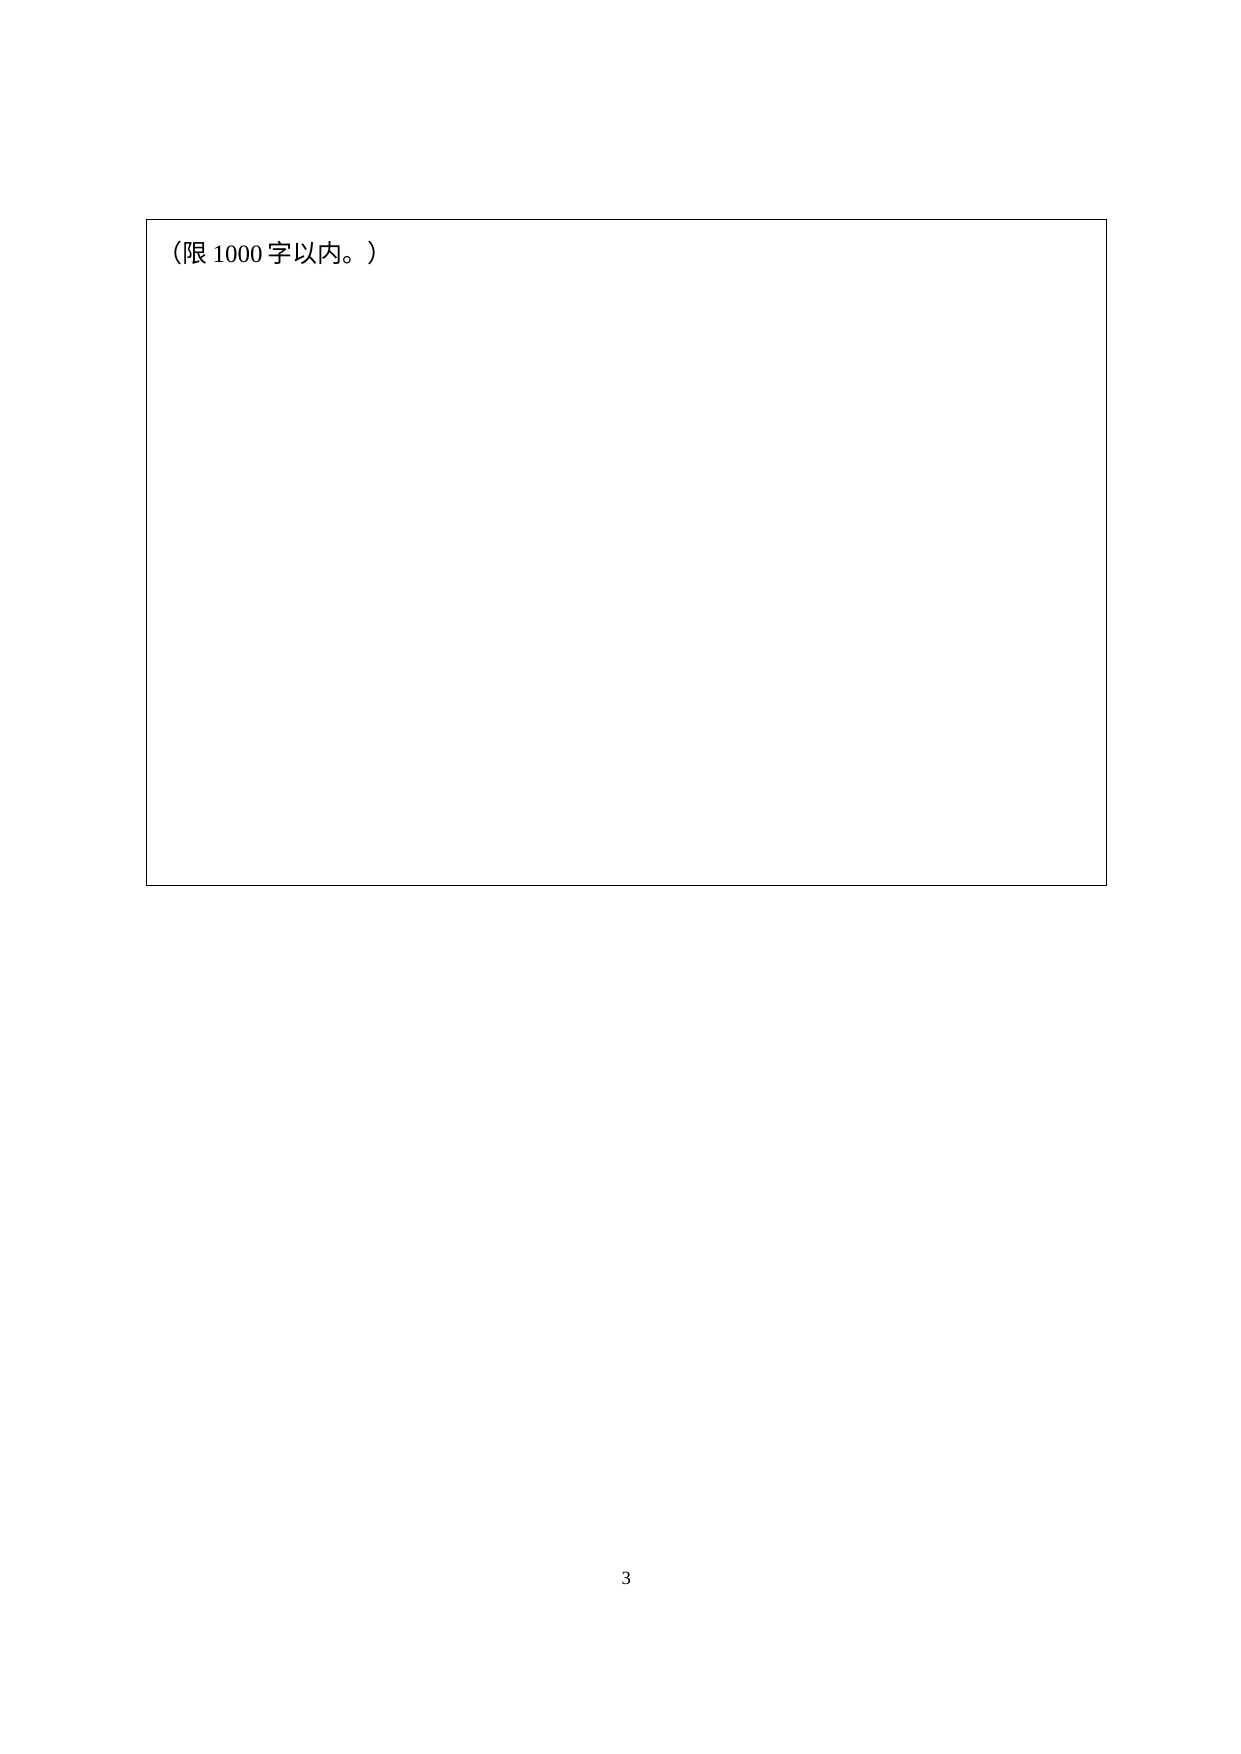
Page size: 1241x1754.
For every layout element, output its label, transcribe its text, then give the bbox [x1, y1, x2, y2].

table_header （限1000字以内。） [147, 220, 1106, 885]
